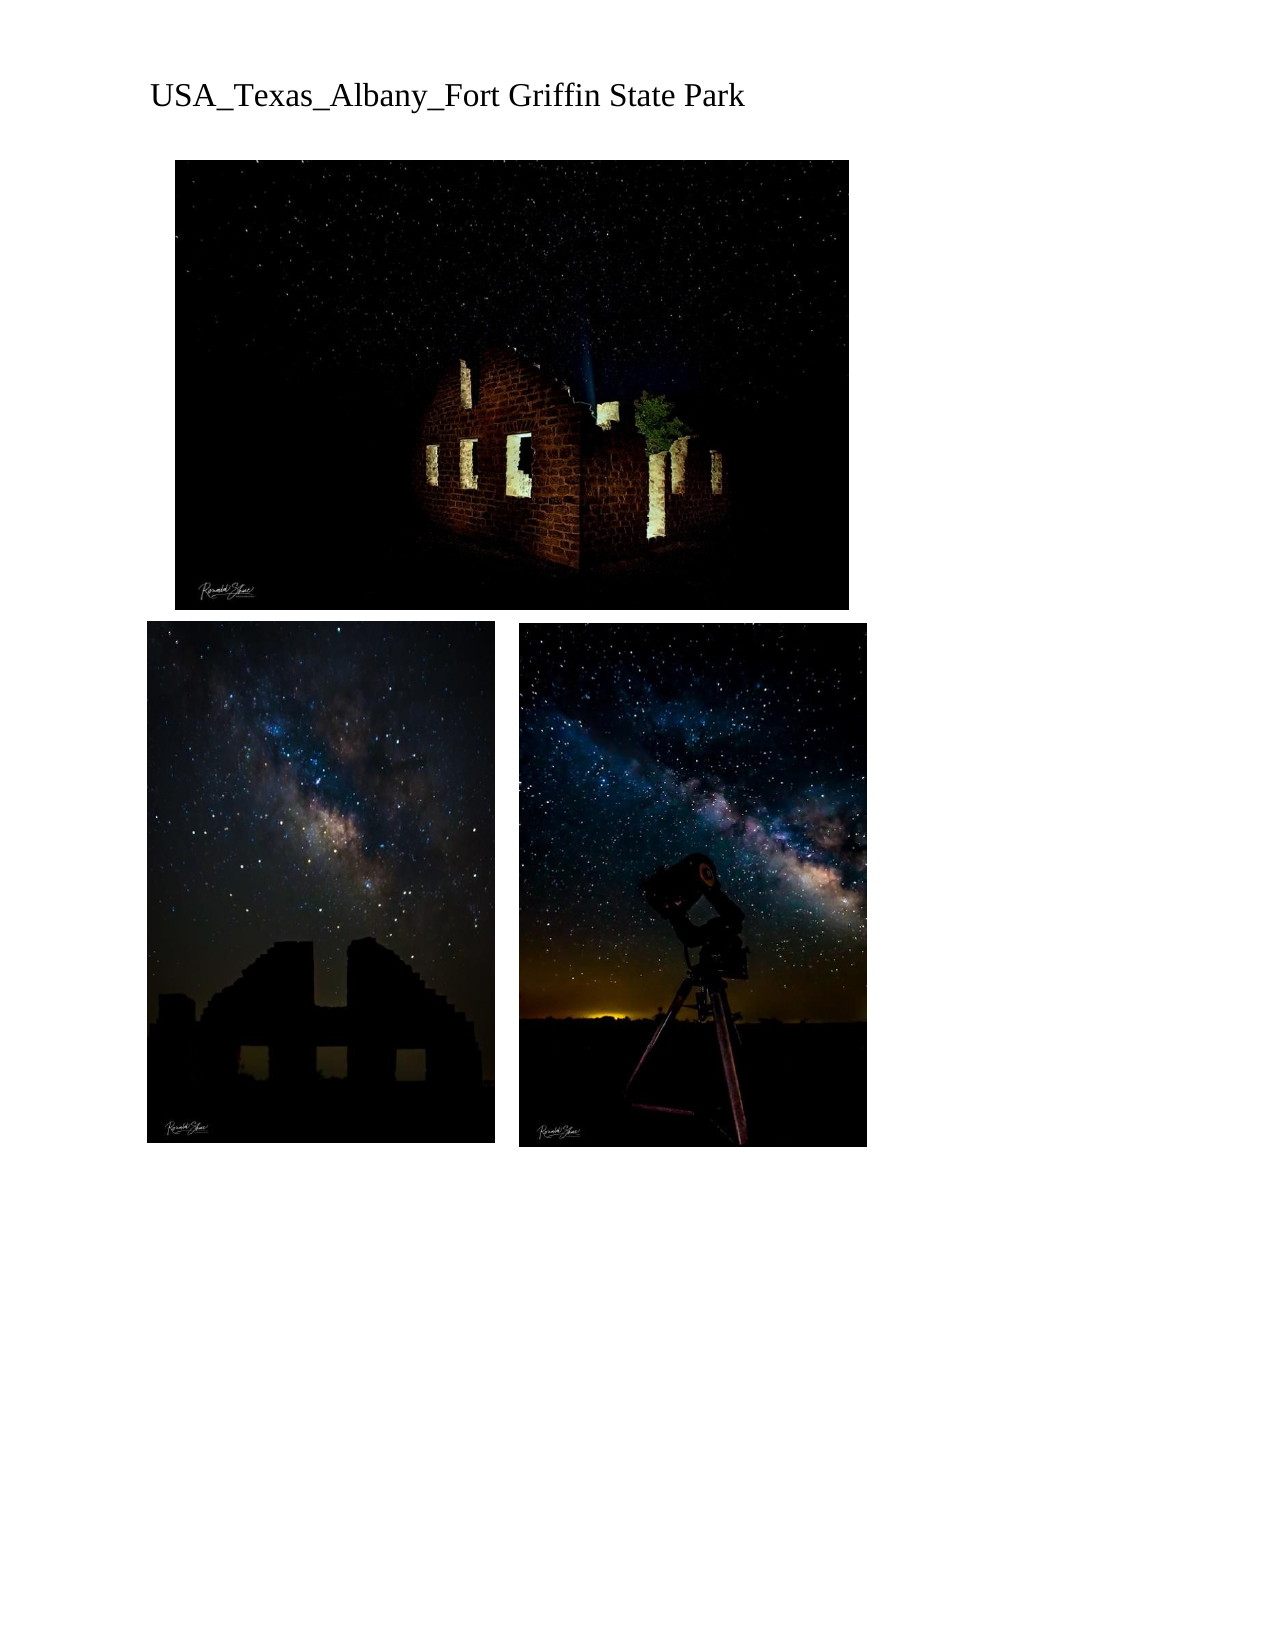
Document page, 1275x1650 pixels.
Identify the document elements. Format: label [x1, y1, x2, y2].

picture [519, 623, 867, 1147]
picture [147, 621, 495, 1143]
picture [175, 160, 849, 610]
